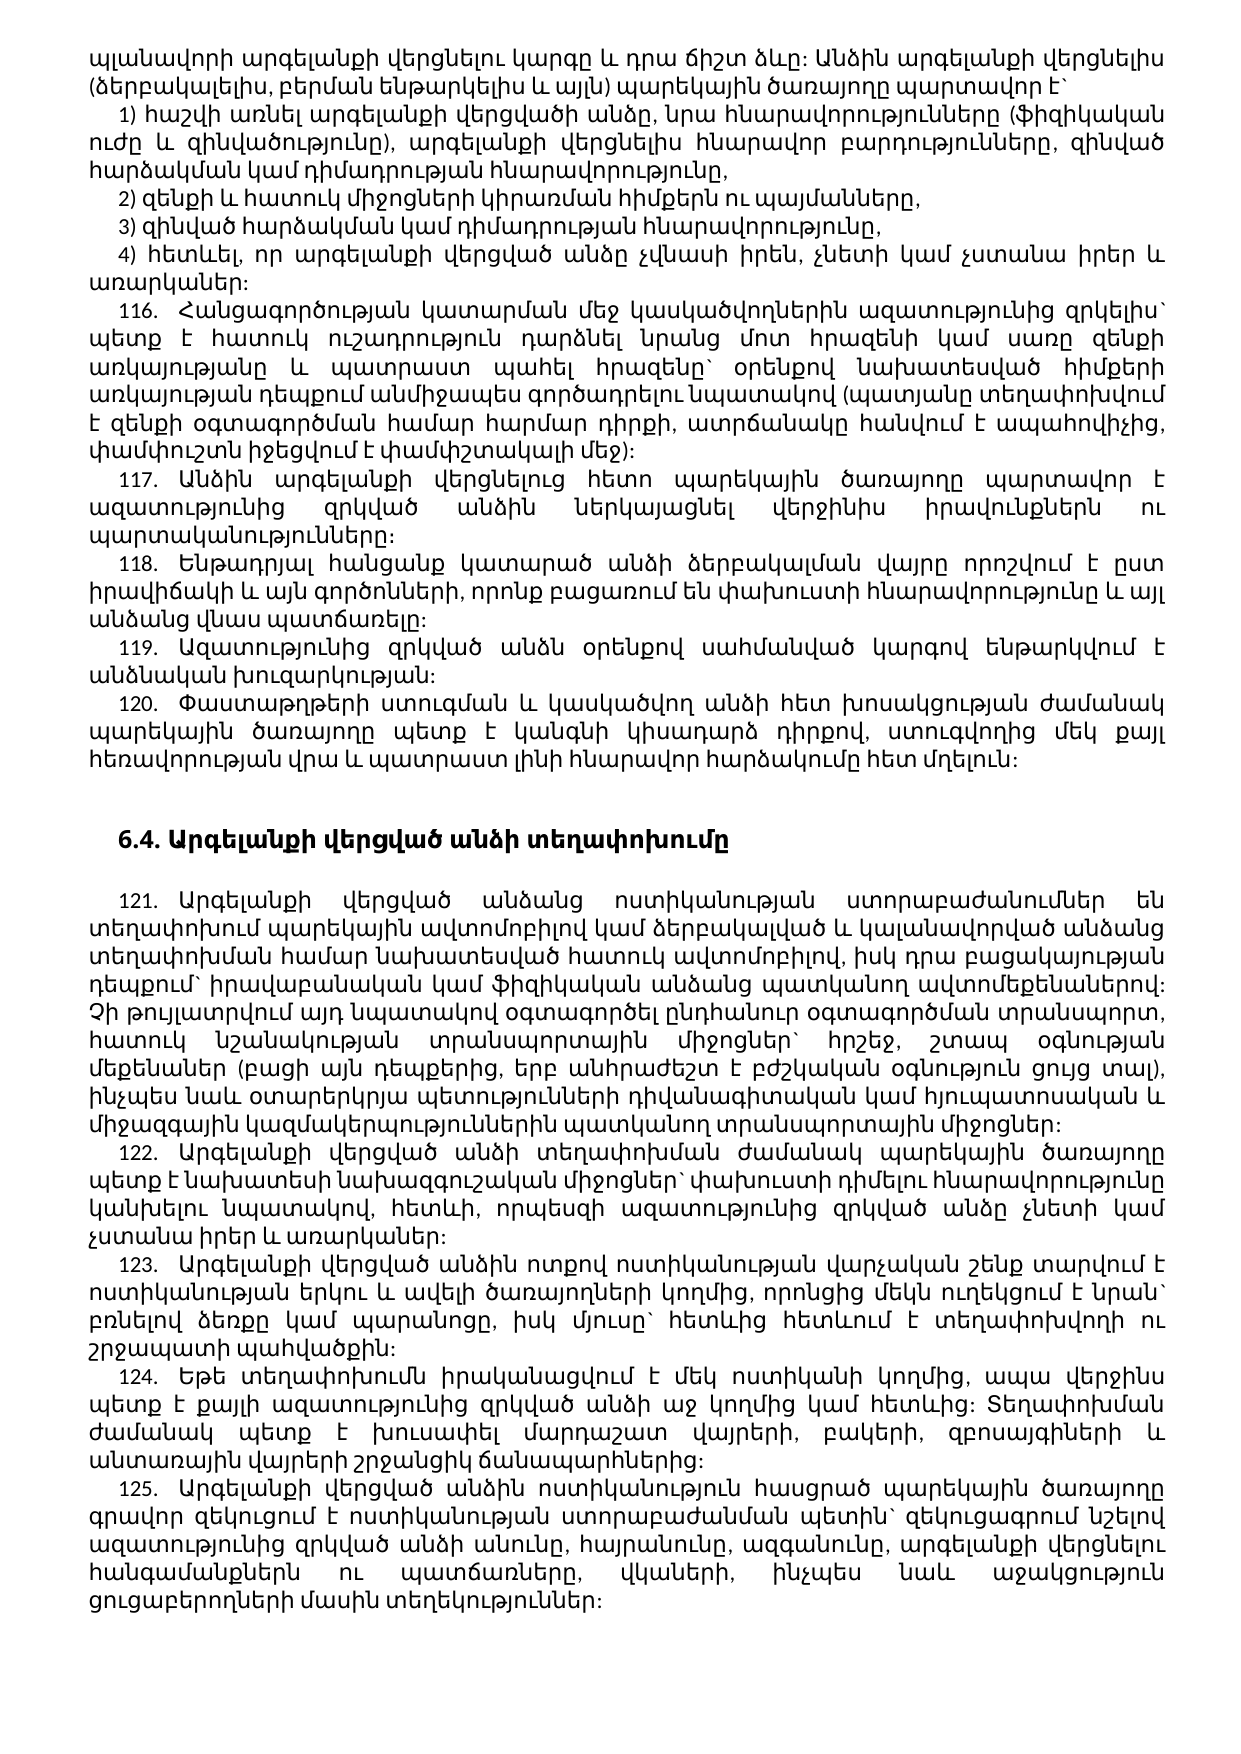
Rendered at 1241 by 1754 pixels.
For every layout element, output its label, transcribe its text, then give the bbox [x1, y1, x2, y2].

list Ենթադրյալ հանցանք կատարած անձի ձերբակալման վայրը որոշվում է ըստ իրավիճակի և այն գործոնների, որոնք բացառում են փախուստի հնարավորությունը և այլ անձանց վնաս պատճառելը: [88, 549, 1166, 633]
text 2) զենքի և հատուկ միջոցների կիրառման հիմքերն ու պայմանները, [88, 184, 1166, 212]
list Անձին արգելանքի վերցնելուց հետո պարեկային ծառայողը պարտավոր է ազատությունից զրկված անձին ներկայացնել վերջինիս իրավունքներն ու պարտականությունները։ [88, 465, 1166, 549]
text 1) հաշվի առնել արգելանքի վերցվածի անձը, նրա հնարավորությունները (ֆիզիկական ուժը և զինվածությունը), արգելանքի վերցնելիս հնարավոր բարդությունները, զինված հարձակման կամ դիմադրության հնարավորությունը, [88, 100, 1166, 184]
list Հանցագործության կատարման մեջ կասկածվողներին ազատությունից զրկելիս` պետք է հատուկ ուշադրություն դարձնել նրանց մոտ հրազենի կամ սառը զենքի առկայությանը և պատրաստ պահել հրազենը` օրենքով նախատեսված հիմքերի առկայության դեպքում անմիջապես գործադրելու նպատակով (պատյանը տեղափոխվում է զենքի օգտագործման համար հարմար դիրքի, ատրճանակը հանվում է ապահովիչից, փամփուշտն իջեցվում է փամփշտակալի մեջ): [88, 297, 1166, 465]
list Արգելանքի վերցված անձին ոստիկանություն հասցրած պարեկային ծառայողը գրավոր զեկուցում է ոստիկանության ստորաբաժանման պետին` զեկուցագրում նշելով ազատությունից զրկված անձի անունը, հայրանունը, ազգանունը, արգելանքի վերցնելու հանգամանքներն ու պատճառները, վկաների, ինչպես նաև աջակցություն ցուցաբերողների մասին տեղեկություններ: [88, 1474, 1166, 1614]
list Ազատությունից զրկված անձն օրենքով սահմանված կարգով ենթարկվում է անձնական խուզարկության: [88, 633, 1166, 689]
list Արգելանքի վերցված անձանց ոստիկանության ստորաբաժանումներ են տեղափոխում պարեկային ավտոմոբիլով կամ ձերբակալված և կալանավորված անձանց տեղափոխման համար նախատեսված հատուկ ավտոմոբիլով, իսկ դրա բացակայության դեպքում` իրավաբանական կամ ֆիզիկական անձանց պատկանող ավտոմեքենաներով: Չի թույլատրվում այդ նպատակով օգտագործել ընդհանուր օգտագործման տրանսպորտ, հատուկ նշանակության տրանսպորտային միջոցներ` հրշեջ, շտապ օգնության մեքենաներ (բացի այն դեպքերից, երբ անհրաժեշտ է բժշկական օգնություն ցույց տալ), ինչպես նաև օտարերկրյա պետությունների դիվանագիտական կամ հյուպատոսական և միջազգային կազմակերպություններին պատկանող տրանսպորտային միջոցներ: [88, 886, 1166, 1138]
text 4) հետևել, որ արգելանքի վերցված անձը չվնասի իրեն, չնետի կամ չստանա իրեր և առարկաներ: [88, 241, 1166, 297]
list Եթե տեղափոխումն իրականացվում է մեկ ոստիկանի կողմից, ապա վերջինս պետք է քայլի ազատությունից զրկված անձի աջ կողմից կամ հետևից: Տեղափոխման ժամանակ պետք է խուսափել մարդաշատ վայրերի, բակերի, զբոսայգիների և անտառային վայրերի շրջանցիկ ճանապարհներից: [88, 1362, 1166, 1474]
list Փաստաթղթերի ստուգման և կասկածվող անձի հետ խոսակցության ժամանակ պարեկային ծառայողը պետք է կանգնի կիսադարձ դիրքով, ստուգվողից մեկ քայլ հեռավորության վրա և պատրաստ լինի հնարավոր հարձակումը հետ մղելուն: [88, 689, 1166, 773]
text 3) զինված հարձակման կամ դիմադրության հնարավորությունը, [88, 212, 1166, 241]
subtitle 6.4. Արգելանքի վերցված անձի տեղափոխումը [88, 822, 1166, 856]
list Արգելանքի վերցված անձի տեղափոխման ժամանակ պարեկային ծառայողը պետք է նախատեսի նախազգուշական միջոցներ` փախուստի դիմելու հնարավորությունը կանխելու նպատակով, հետևի, որպեսզի ազատությունից զրկված անձը չնետի կամ չստանա իրեր և առարկաներ: [88, 1138, 1166, 1250]
list Արգելանքի վերցված անձին ոտքով ոստիկանության վարչական շենք տարվում է ոստիկանության երկու և ավելի ծառայողների կողմից, որոնցից մեկն ուղեկցում է նրան` բռնելով ձեռքը կամ պարանոցը, իսկ մյուսը` հետևից հետևում է տեղափոխվողի ու շրջապատի պահվածքին: [88, 1250, 1166, 1362]
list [88, 44, 1166, 100]
